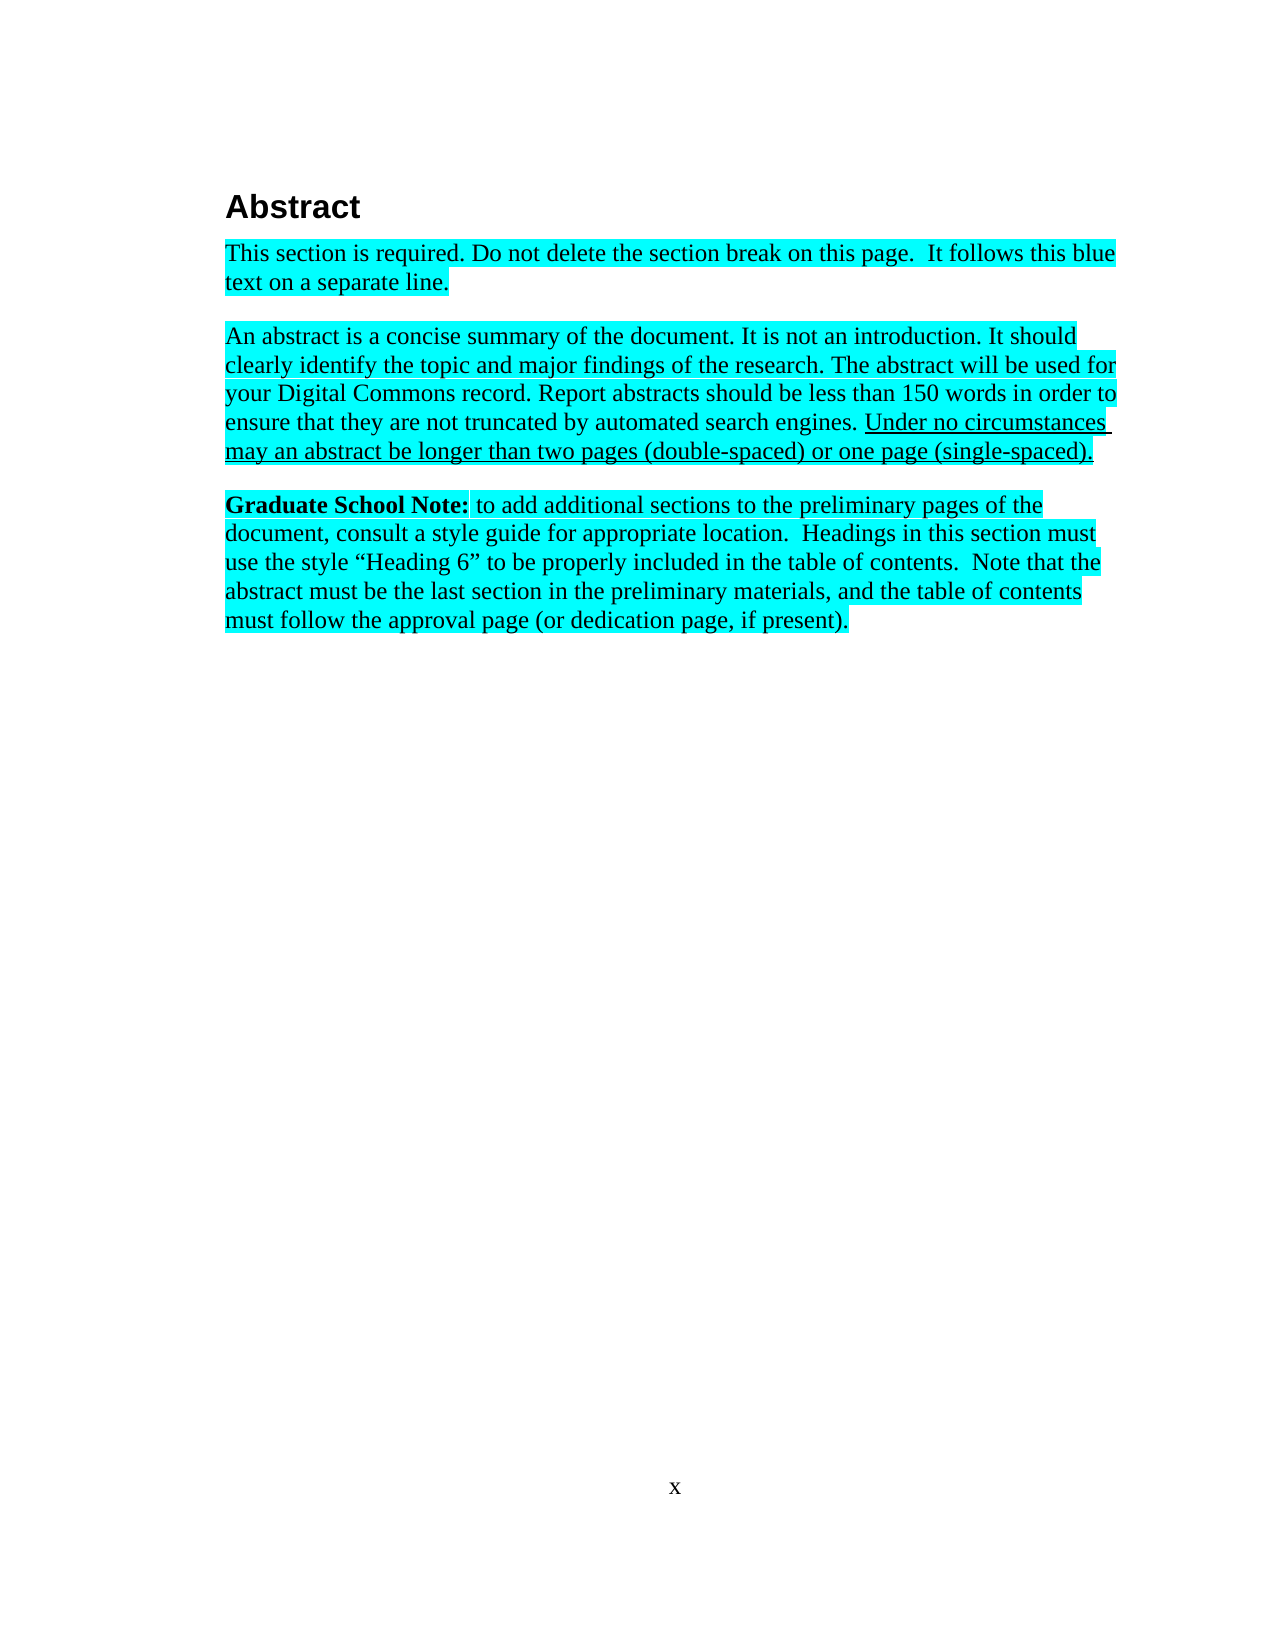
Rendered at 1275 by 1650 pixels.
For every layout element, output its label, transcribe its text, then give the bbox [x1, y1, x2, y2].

text An abstract is a concise summary of the document. It is not an introduction. It should clearly identify the topic and major findings of the research. The abstract will be used for your Digital Commons record. Report abstracts should be less than 150 words in order to ensure that they are not truncated by automated search engines. Under no circumstances may an abstract be longer than two pages (double-spaced) or one page (single-spaced). [225, 321, 1125, 465]
text This section is required. Do not delete the section break on this page. It follows this blue text on a separate line. [225, 238, 1125, 296]
text Graduate School Note: to add additional sections to the preliminary pages of the document, consult a style guide for appropriate location. Headings in this section must use the style “Heading 6” to be properly included in the table of contents. Note that the abstract must be the last section in the preliminary materials, and the table of contents must follow the approval page (or dedication page, if present). [225, 490, 1125, 633]
subtitle Abstract [225, 187, 1125, 226]
